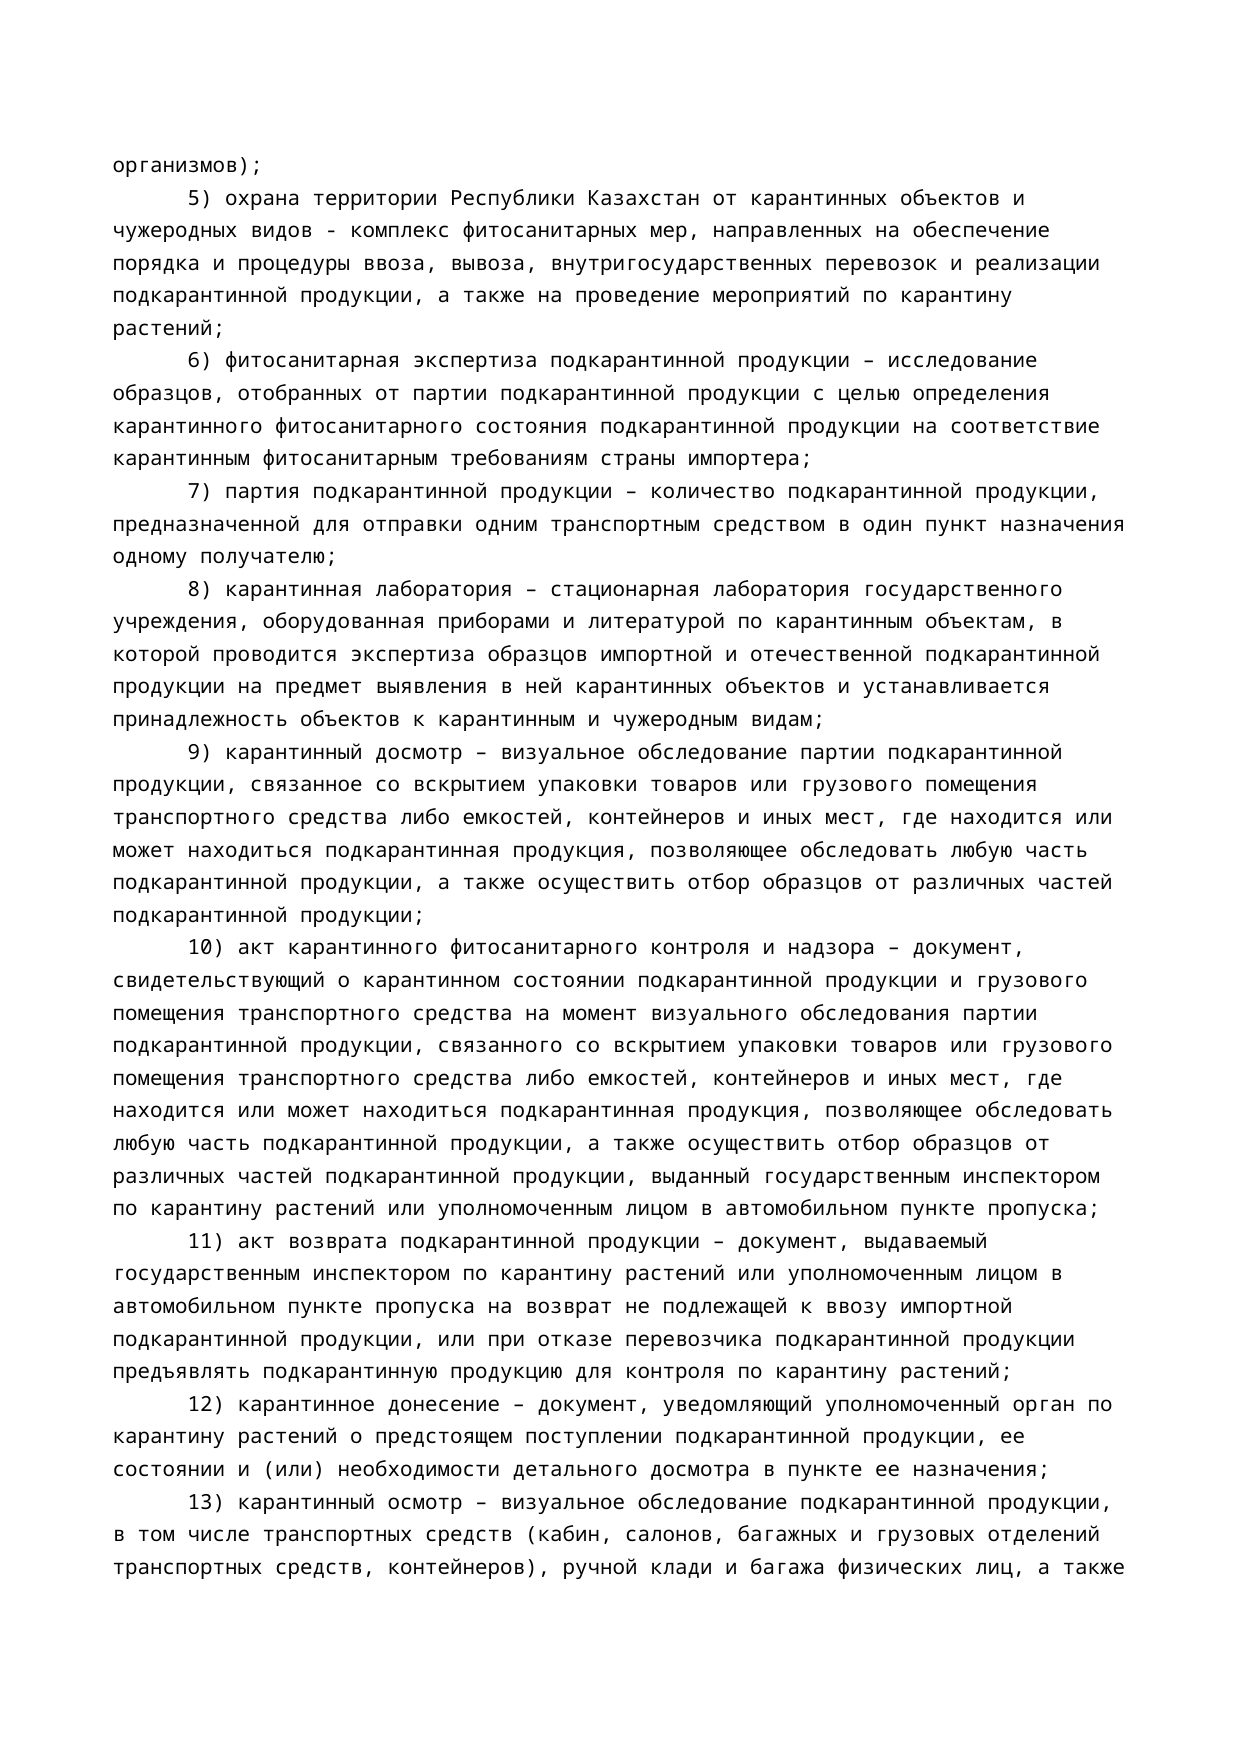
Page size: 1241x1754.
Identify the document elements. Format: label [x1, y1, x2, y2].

text [112, 150, 1128, 1580]
